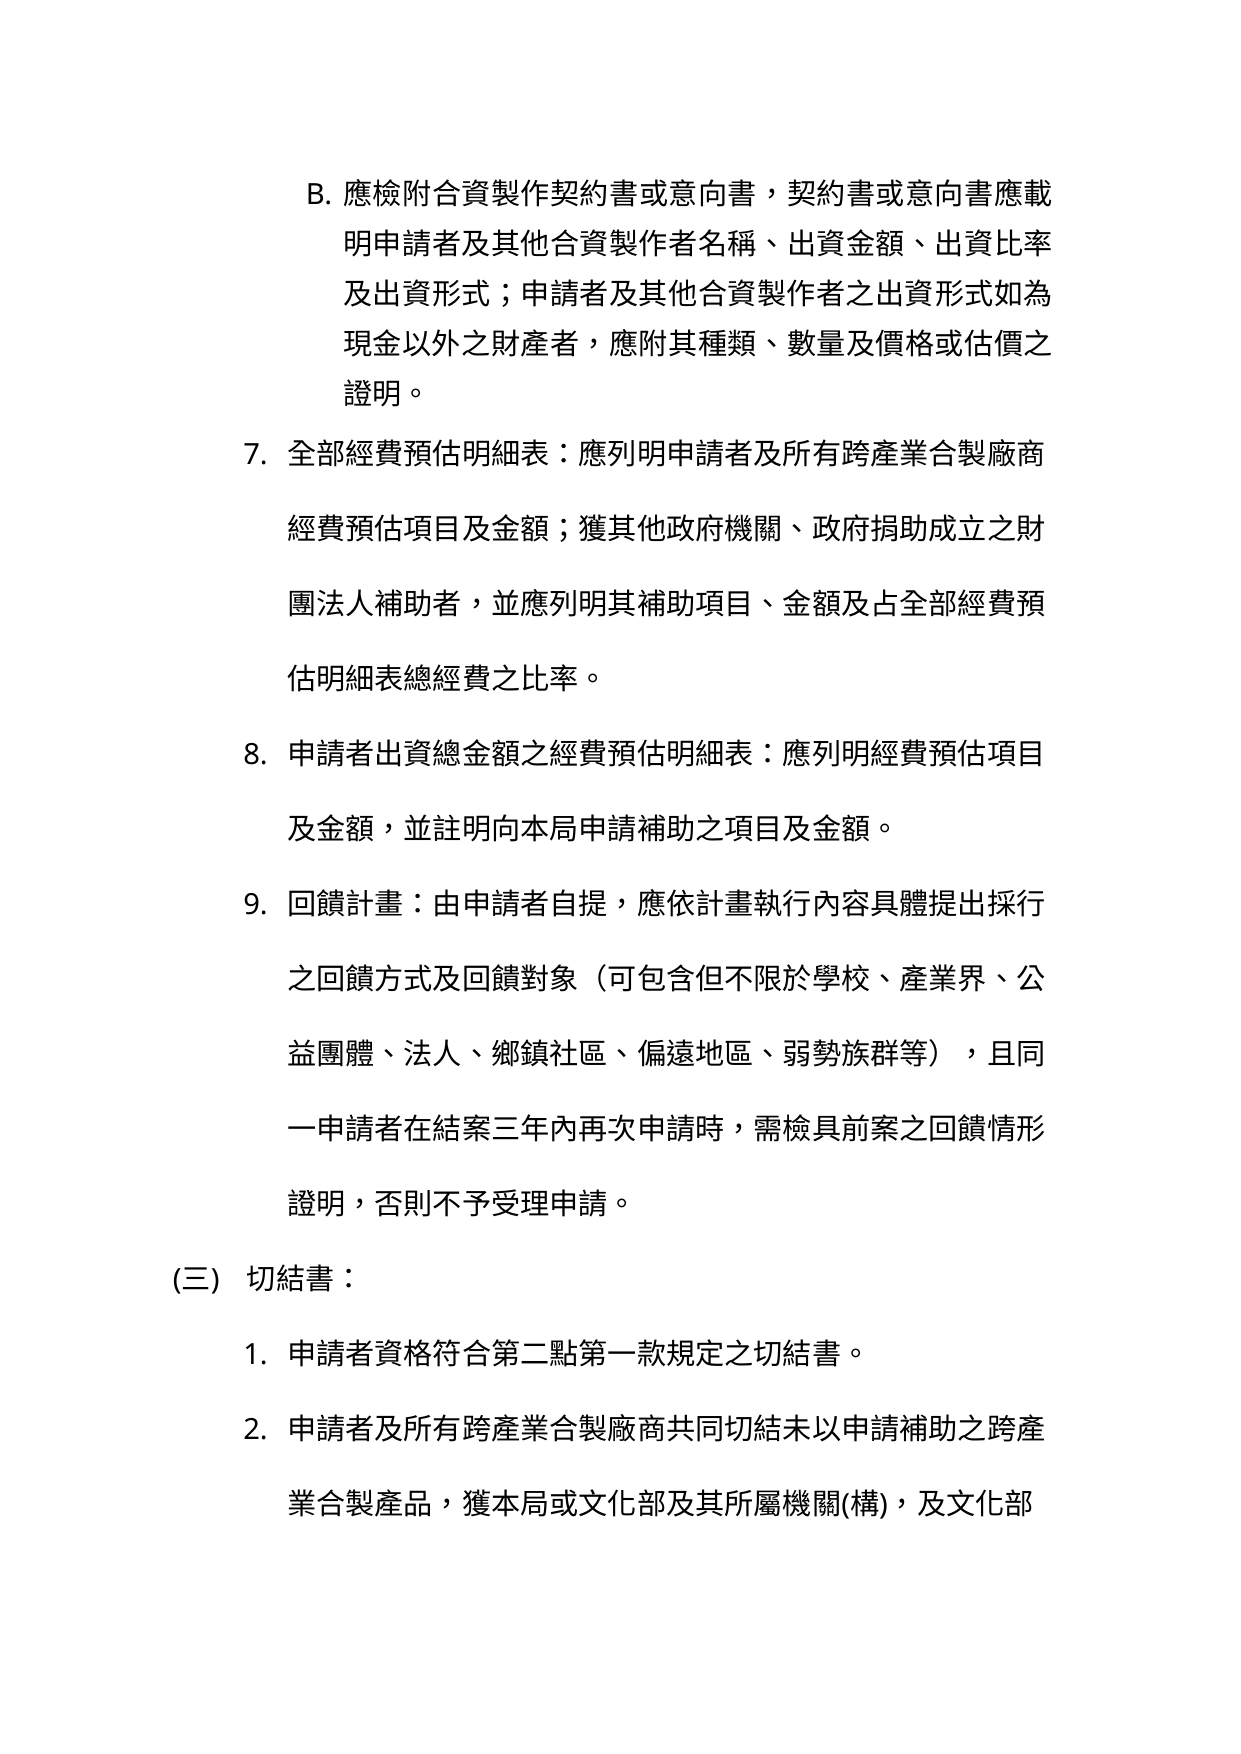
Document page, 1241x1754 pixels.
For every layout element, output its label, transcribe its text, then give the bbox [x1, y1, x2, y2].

list 全部經費預估明細表：應列明申請者及所有跨產業合製廠商經費預估項目及金額；獲其他政府機關、政府捐助成立之財團法人補助者，並應列明其補助項目、金額及占全部經費預估明細表總經費之比率。 [243, 414, 1053, 714]
list 切結書： [173, 1239, 1053, 1314]
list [243, 1389, 1053, 1539]
list 回饋計畫：由申請者自提，應依計畫執行內容具體提出採行之回饋方式及回饋對象（可包含但不限於學校、產業界、公益團體、法人、鄉鎮社區、偏遠地區、弱勢族群等），且同一申請者在結案三年內再次申請時，需檢具前案之回饋情形證明，否則不予受理申請。 [243, 864, 1053, 1239]
list 申請者資格符合第二點第一款規定之切結書。 [243, 1314, 1053, 1389]
list 應檢附合資製作契約書或意向書，契約書或意向書應載明申請者及其他合資製作者名稱、出資金額、出資比率及出資形式；申請者及其他合資製作者之出資形式如為現金以外之財產者，應附其種類、數量及價格或估價之證明。 [306, 164, 1053, 414]
list 申請者出資總金額之經費預估明細表：應列明經費預估項目及金額，並註明向本局申請補助之項目及金額。 [243, 714, 1053, 864]
